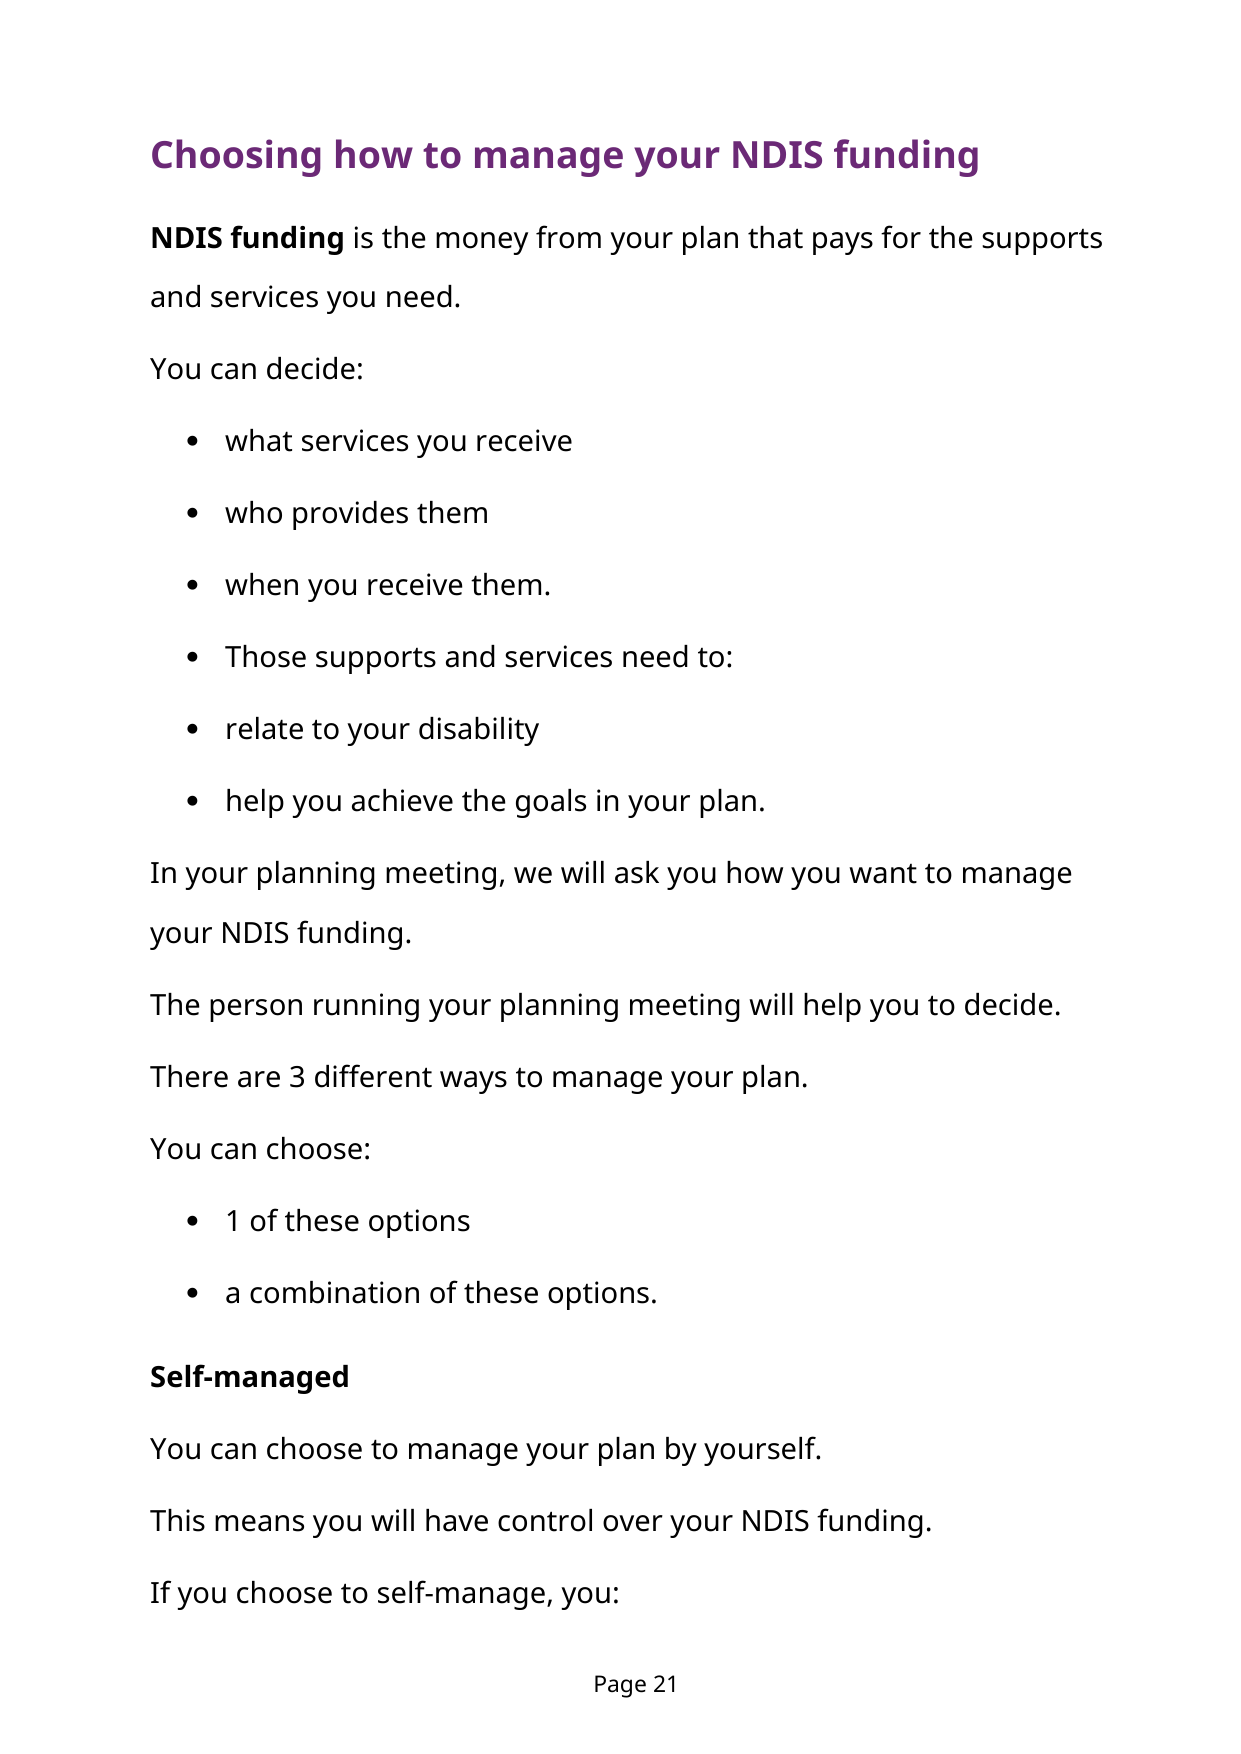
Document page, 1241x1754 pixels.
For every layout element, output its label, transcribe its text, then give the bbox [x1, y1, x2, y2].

list help you achieve the goals in your plan. [187, 781, 1122, 820]
text You can choose: [150, 1128, 1122, 1168]
text The person running your planning meeting will help you to decide. [150, 984, 1122, 1024]
list what services you receive [187, 421, 1122, 460]
list who provides them [187, 493, 1122, 532]
text In your planning meeting, we will ask you how you want to manage your NDIS funding. [150, 852, 1122, 952]
list relate to your disability [187, 708, 1122, 748]
subtitle Self-managed [150, 1356, 1122, 1396]
text This means you will have control over your NDIS funding. [150, 1500, 1122, 1540]
text You can choose to manage your plan by yourself. [150, 1428, 1122, 1468]
list a combination of these options. [187, 1272, 1122, 1312]
text NDIS funding is the money from your plan that pays for the supports and services you need. [150, 217, 1122, 316]
list Those supports and services need to: [187, 637, 1122, 676]
subtitle Choosing how to manage your NDIS funding [150, 128, 1122, 179]
list 1 of these options [187, 1200, 1122, 1239]
text There are 3 different ways to manage your plan. [150, 1056, 1122, 1096]
text If you choose to self-manage, you: [150, 1572, 1122, 1612]
text You can decide: [150, 349, 1122, 388]
list when you receive them. [187, 564, 1122, 604]
